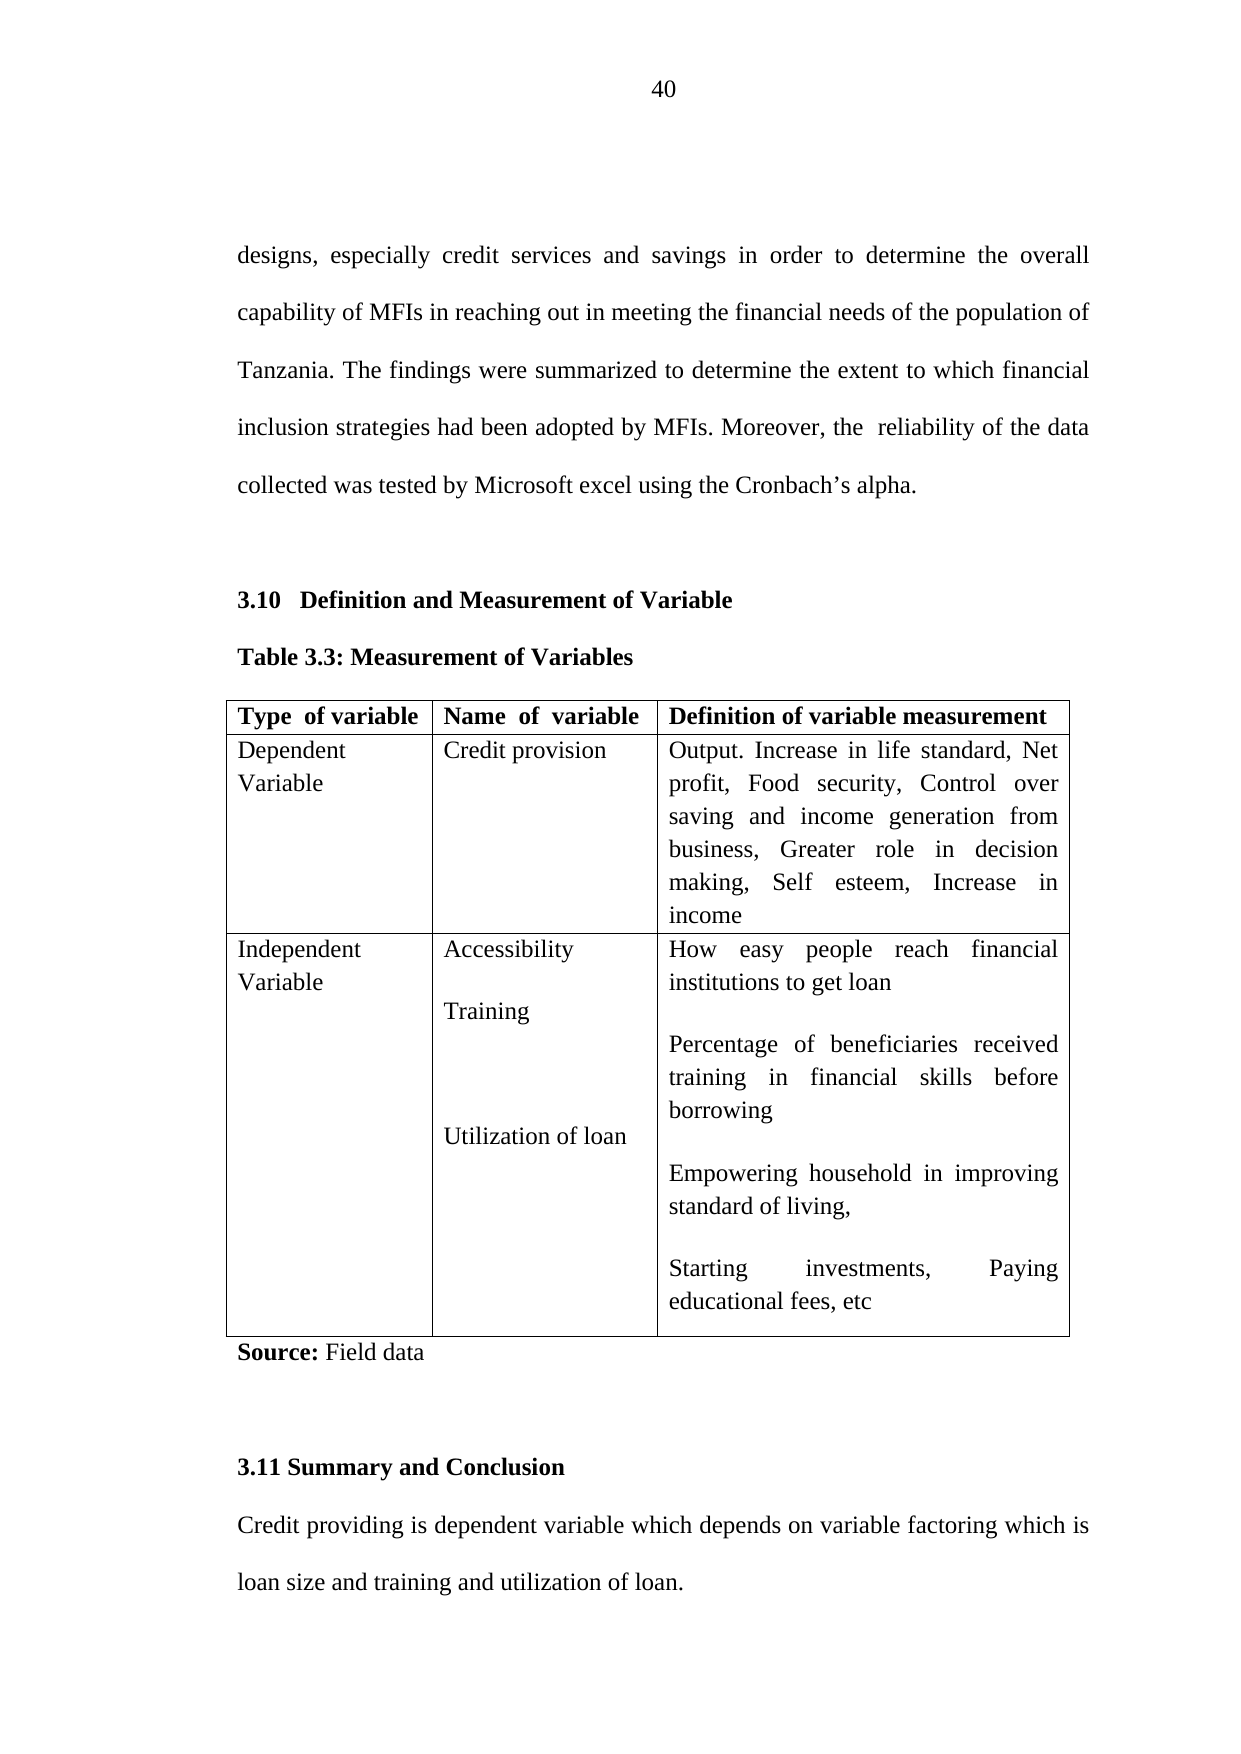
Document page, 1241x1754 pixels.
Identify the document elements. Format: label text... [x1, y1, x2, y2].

table_cell Dependent Variable [227, 735, 432, 933]
table_cell Independent Variable [227, 934, 432, 1336]
table_header Definition of variable measurement [658, 701, 1069, 734]
table_cell How easy people reach financial institutions to get loan Percentage of beneficiaries received training in financial skills before borrowing Empowering household in improving standard of living, Starting investments, Paying educational fees, etc [658, 934, 1069, 1336]
text 3.10 Definition and Measurement of Variable [237, 585, 1090, 614]
text Source: Field data [237, 1337, 1090, 1366]
table_header Name of variable [433, 701, 657, 734]
text Table 3.3: Measurement of Variables [237, 642, 1090, 671]
table_header Type of variable [227, 701, 432, 734]
table_cell Accessibility Training Utilization of loan [433, 934, 657, 1336]
text 3.11 Summary and Conclusion [237, 1452, 1090, 1481]
table_cell Output. Increase in life standard, Net profit, Food security, Control over saving and income generation from business, Greater role in decision making, Self esteem, Increase in income [658, 735, 1069, 933]
text Credit providing is dependent variable which depends on variable factoring which is loan size and training and utilization of loan. [237, 1510, 1090, 1596]
table_cell Credit provision [433, 735, 657, 933]
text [237, 240, 1090, 499]
